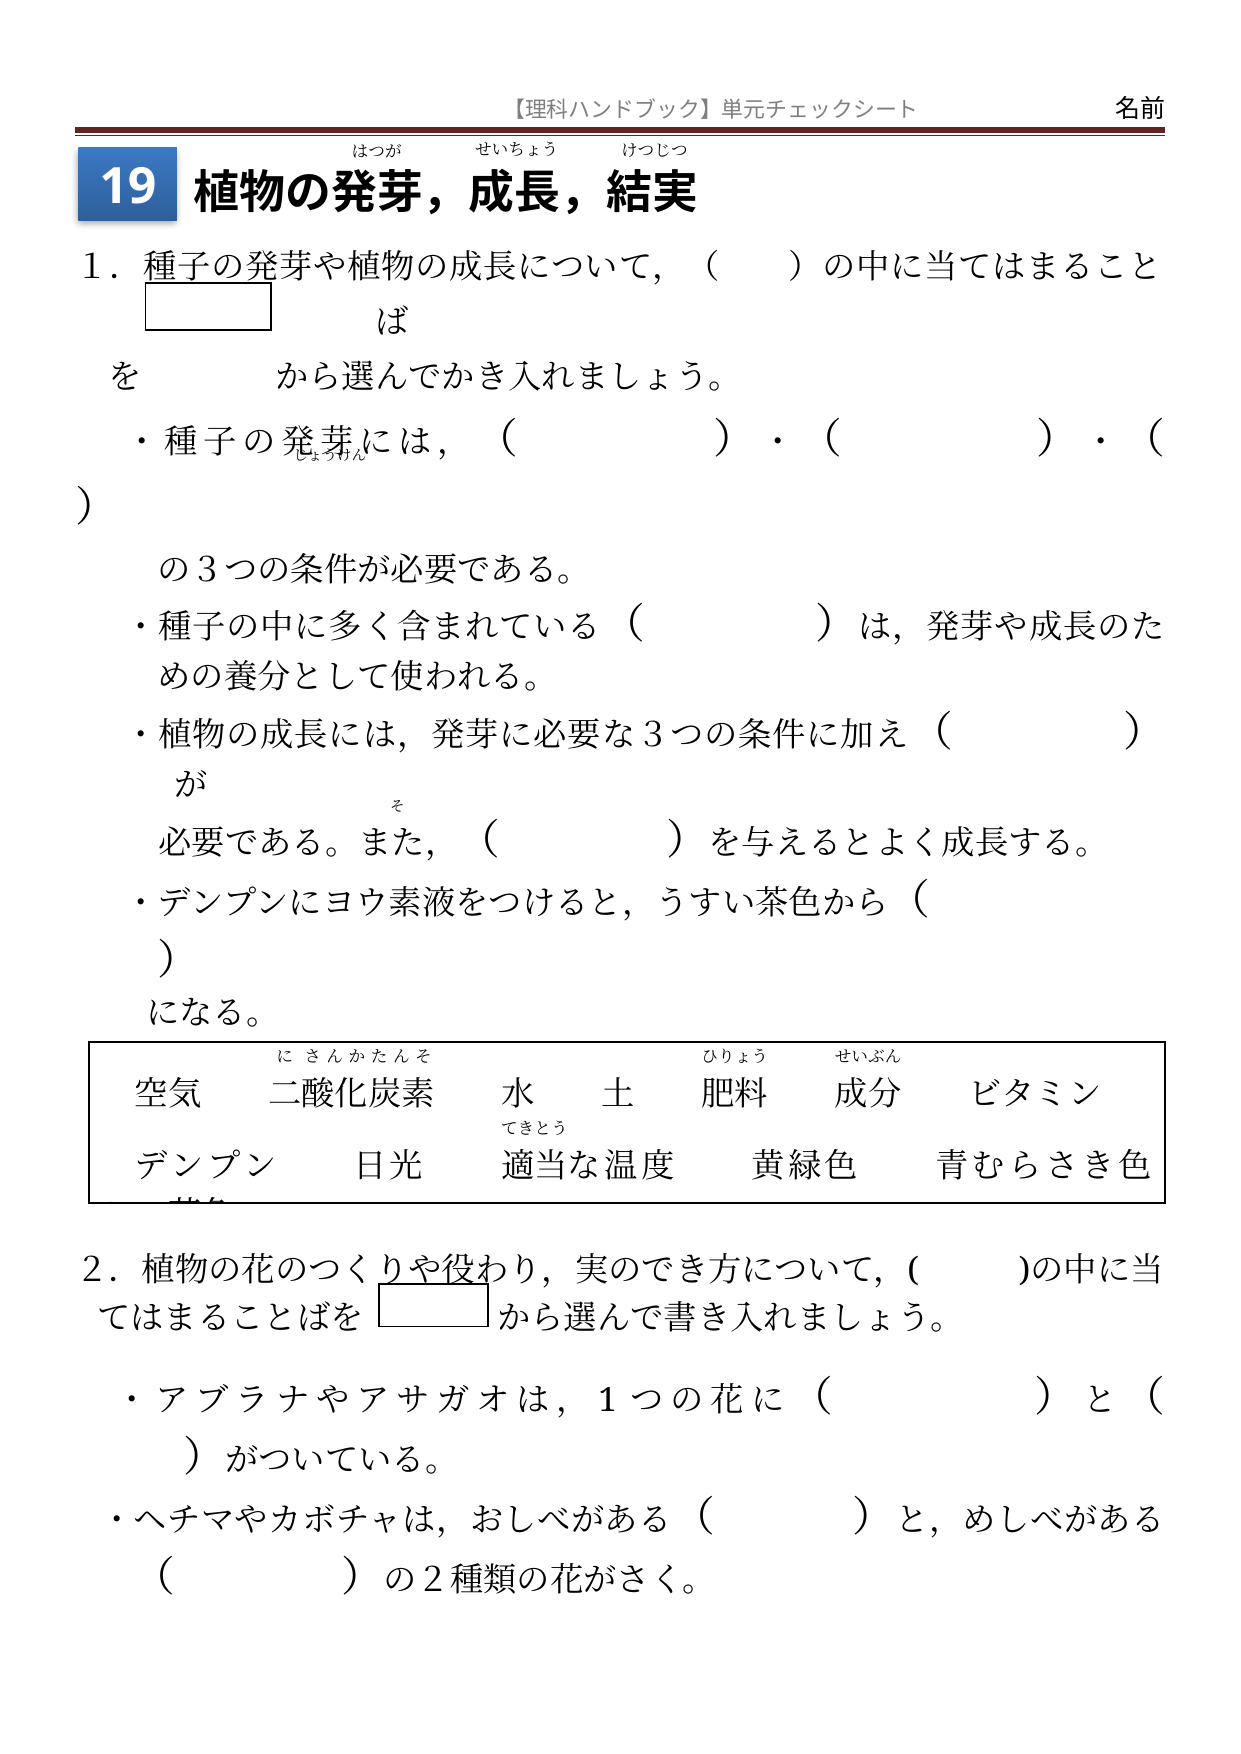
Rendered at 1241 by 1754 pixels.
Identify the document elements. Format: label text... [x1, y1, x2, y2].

text 必要である。また，（ ）を与えるとよく成長する。 [75, 806, 1165, 866]
text ・ヘチマやカボチャは，おしべがある（ ）と，めしべがある（ ）の２種類の花がさく。 [100, 1483, 1165, 1603]
text ・植物の成長には，発芽に必要な３つの条件に加え（ ）が [124, 698, 1165, 806]
text ・種子の発芽には，（ ）・（ ）・（ ） [75, 405, 1165, 534]
text の３つの条件が必要である。 [124, 543, 1165, 591]
text ・種子の中に多く含まれている（ ）は，発芽や成長のための養分として使われる。 [124, 591, 1165, 698]
text になる。 [146, 986, 1165, 1034]
text てはまることばを から選んで書き入れましょう。 [97, 1291, 1165, 1339]
text を から選んでかき入れましょう。 [75, 350, 1165, 398]
text ２．植物の花のつくりや役わり，実のでき方について，( )の中に当 [75, 1243, 1165, 1291]
text ・デンプンにヨウ素液をつけると，うすい茶色から（ ） [124, 866, 1165, 986]
text ・アブラナやアサガオは，1つの花に（ ）と（ ）がついている。 [75, 1364, 1165, 1483]
text １．種子の発芽や植物の成長について，（ ）の中に当てはまることば [75, 240, 1165, 343]
